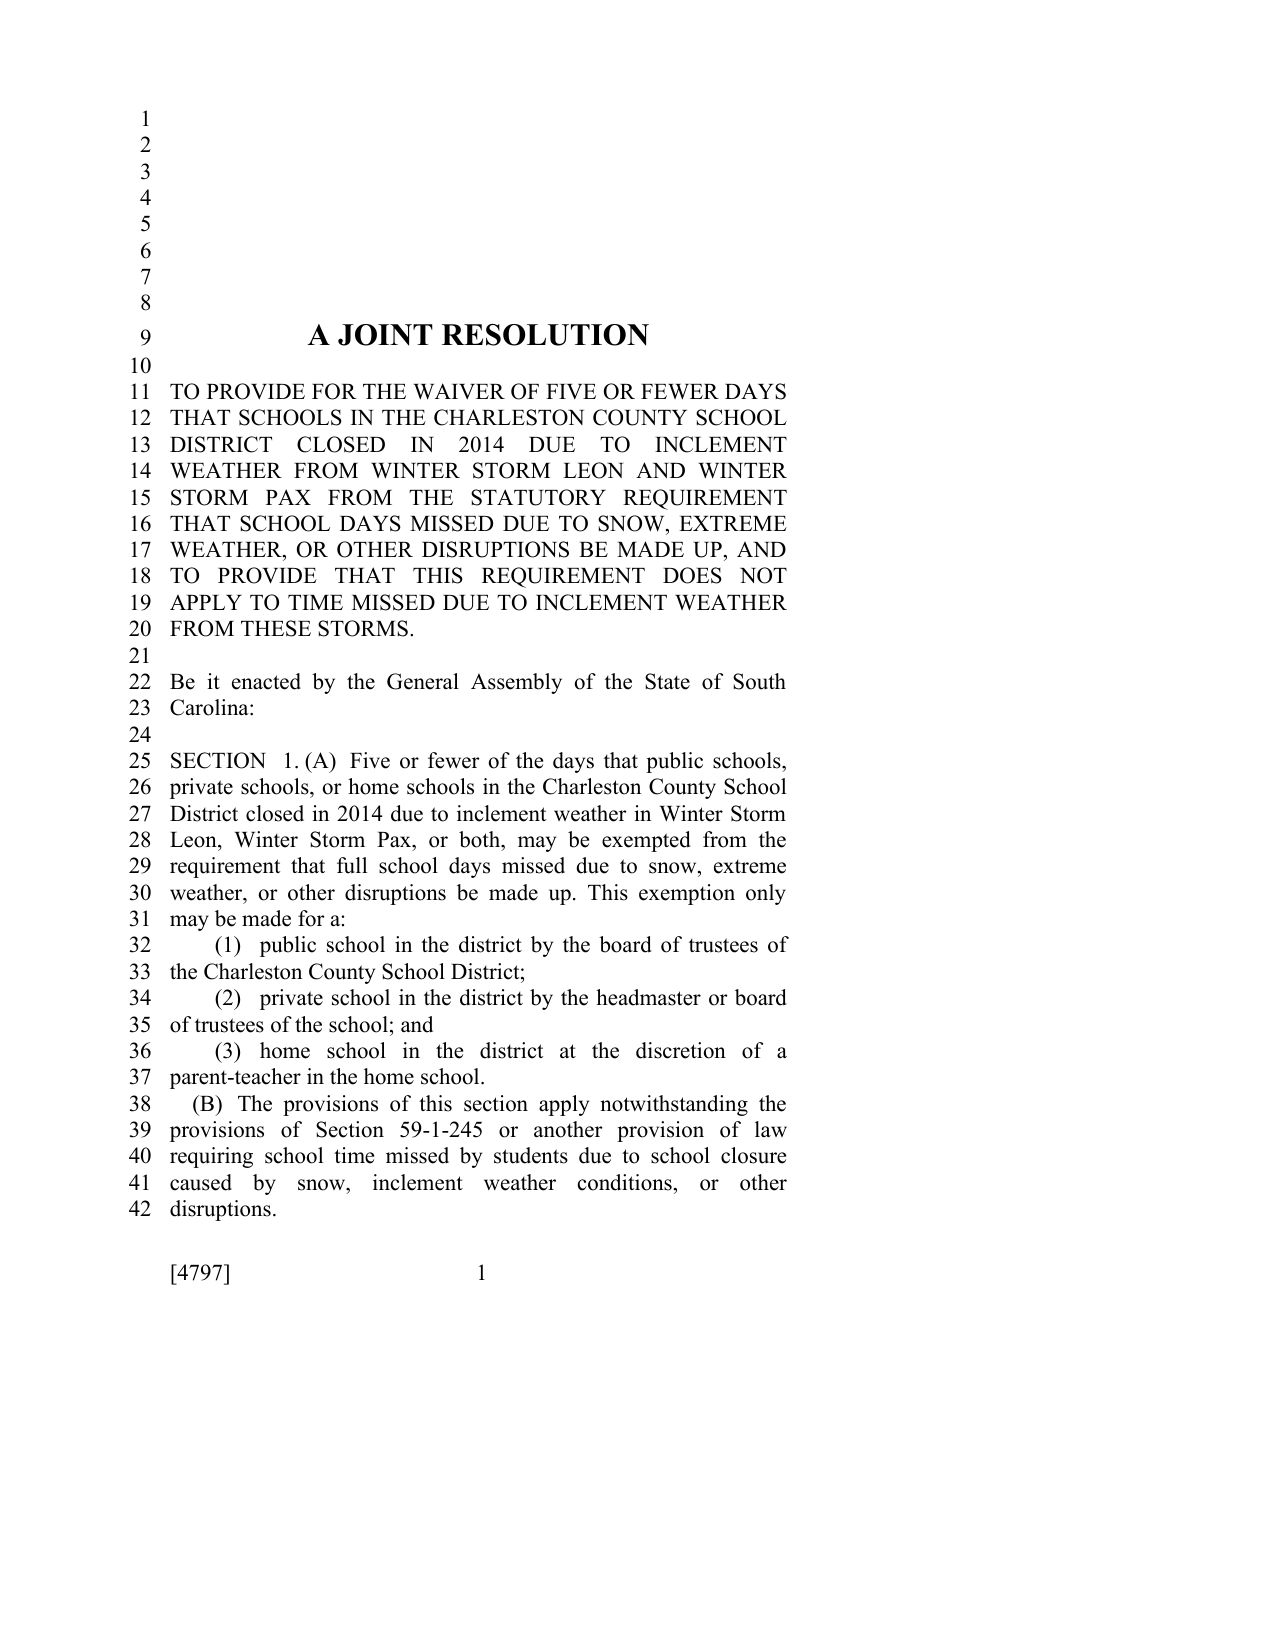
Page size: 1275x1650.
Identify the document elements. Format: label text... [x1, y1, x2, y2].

text TO PROVIDE FOR THE WAIVER OF FIVE OR FEWER DAYS THAT SCHOOLS IN THE CHARLESTON COUNTY SCHOOL DISTRICT CLOSED IN 2014 DUE TO INCLEMENT WEATHER FROM WINTER STORM LEON AND WINTER STORM PAX FROM THE STATUTORY REQUIREMENT THAT SCHOOL DAYS MISSED DUE TO SNOW, EXTREME WEATHER, OR OTHER DISRUPTIONS BE MADE UP, AND TO PROVIDE THAT THIS REQUIREMENT DOES NOT APPLY TO TIME MISSED DUE TO INCLEMENT WEATHER FROM THESE STORMS. [169, 378, 787, 642]
text (B) The provisions of this section apply notwithstanding the provisions of Section 59-1-245 or another provision of law requiring school time missed by students due to school closure caused by snow, inclement weather conditions, or other disruptions. [169, 1090, 787, 1221]
text A JOINT RESOLUTION [169, 316, 787, 352]
text (2) private school in the district by the headmaster or board of trustees of the school; and [169, 984, 787, 1037]
text (3) home school in the district at the discretion of a parent-teacher in the home school. [169, 1037, 787, 1090]
text SECTION 1. (A) Five or fewer of the days that public schools, private schools, or home schools in the Charleston County School District closed in 2014 due to inclement weather in Winter Storm Leon, Winter Storm Pax, or both, may be exempted from the requirement that full school days missed due to snow, extreme weather, or other disruptions be made up. This exemption only may be made for a: [169, 747, 787, 932]
text (1) public school in the district by the board of trustees of the Charleston County School District; [169, 932, 787, 984]
text Be it enacted by the General Assembly of the State of South Carolina: [169, 668, 787, 721]
